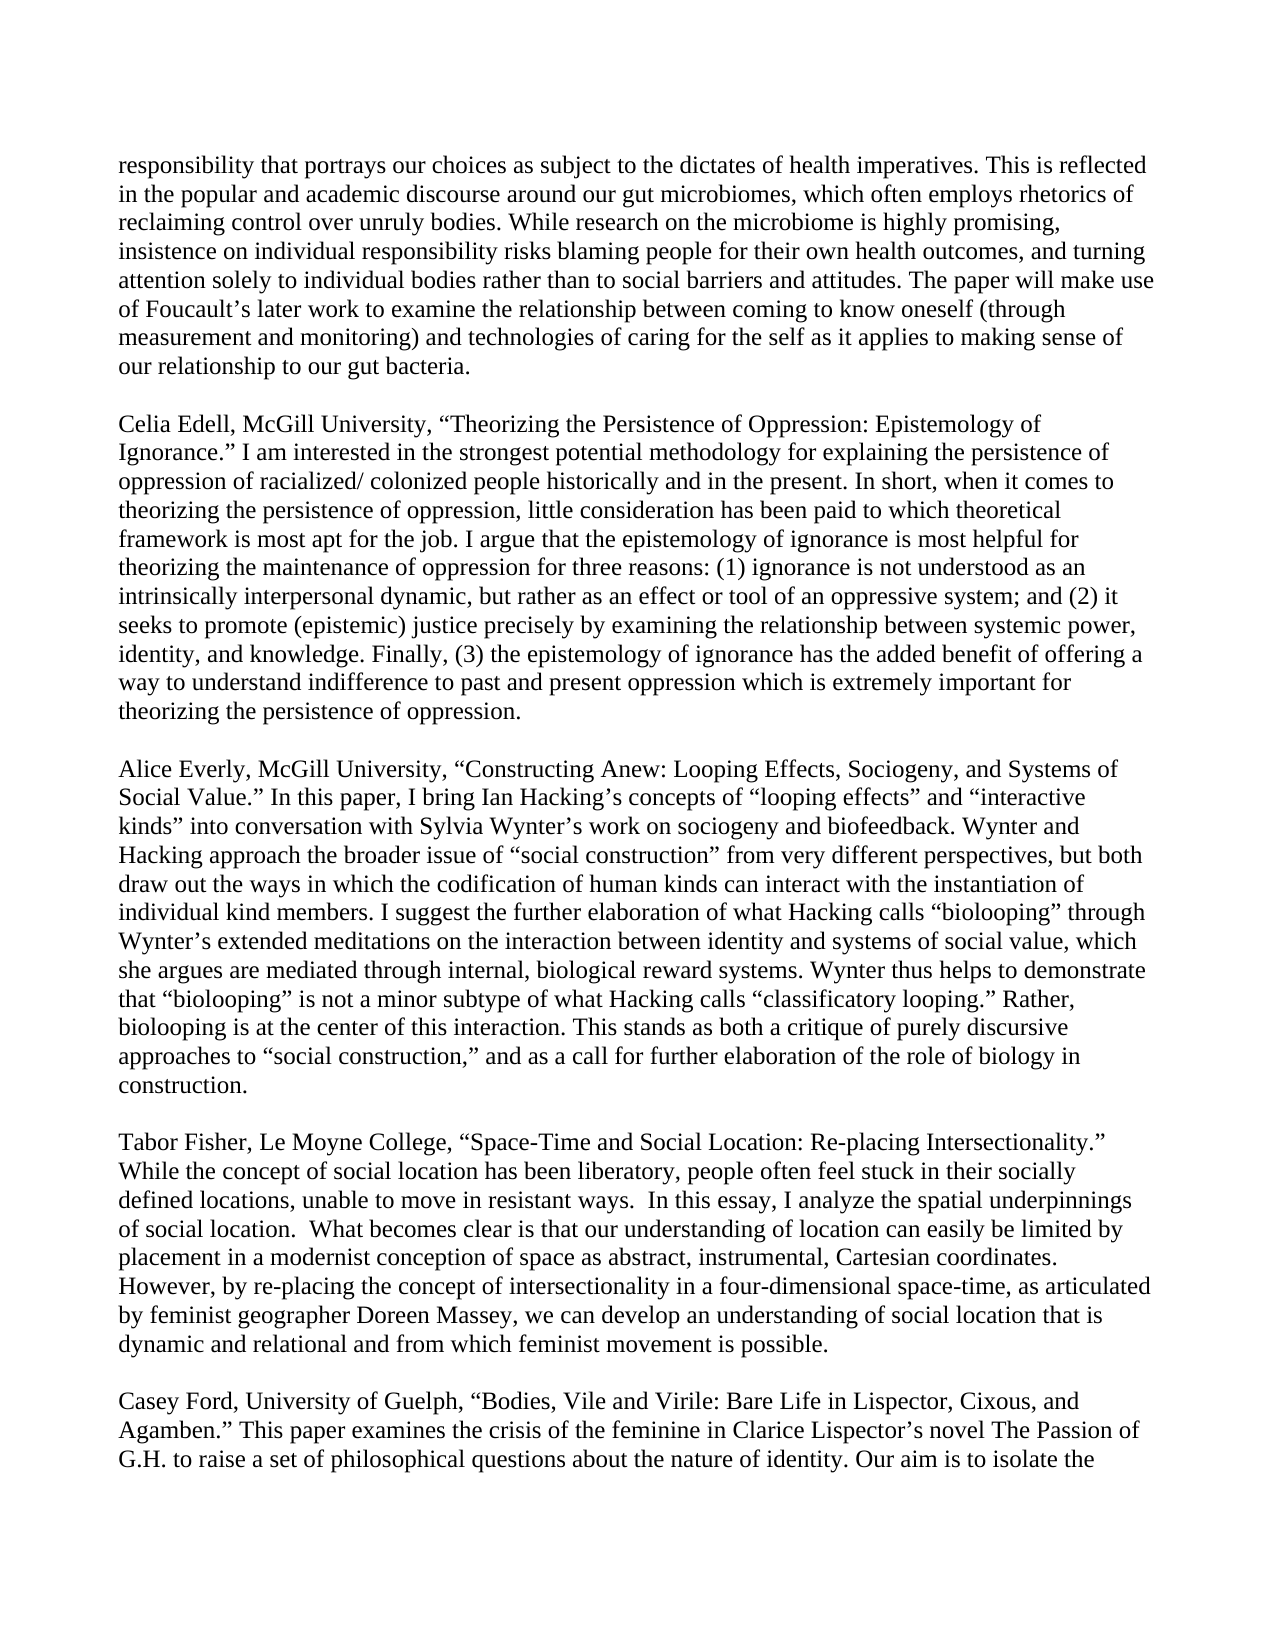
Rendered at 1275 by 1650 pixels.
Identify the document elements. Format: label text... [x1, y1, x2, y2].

text Celia Edell, McGill University, “Theorizing the Persistence of Oppression: Epistemology of Ignorance.” I am interested in the strongest potential methodology for explaining the persistence of oppression of racialized/ colonized people historically and in the present. In short, when it comes to theorizing the persistence of oppression, little consideration has been paid to which theoretical framework is most apt for the job. I argue that the epistemology of ignorance is most helpful for theorizing the maintenance of oppression for three reasons: (1) ignorance is not understood as an intrinsically interpersonal dynamic, but rather as an effect or tool of an oppressive system; and (2) it seeks to promote (epistemic) justice precisely by examining the relationship between systemic power, identity, and knowledge. Finally, (3) the epistemology of ignorance has the added benefit of offering a way to understand indifference to past and present oppression which is extremely important for theorizing the persistence of oppression. [118, 409, 1157, 725]
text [118, 1386, 1157, 1472]
text Tabor Fisher, Le Moyne College, “Space-Time and Social Location: Re-placing Intersectionality.” While the concept of social location has been liberatory, people often feel stuck in their socially defined locations, unable to move in resistant ways. In this essay, I analyze the spatial underpinnings of social location. What becomes clear is that our understanding of location can easily be limited by placement in a modernist conception of space as abstract, instrumental, Cartesian coordinates. However, by re-placing the concept of intersectionality in a four-dimensional space-time, as articulated by feminist geographer Doreen Massey, we can develop an understanding of social location that is dynamic and relational and from which feminist movement is possible. [118, 1127, 1157, 1357]
text Alice Everly, McGill University, “Constructing Anew: Looping Effects, Sociogeny, and Systems of Social Value.” In this paper, I bring Ian Hacking’s concepts of “looping effects” and “interactive kinds” into conversation with Sylvia Wynter’s work on sociogeny and biofeedback. Wynter and Hacking approach the broader issue of “social construction” from very different perspectives, but both draw out the ways in which the codification of human kinds can interact with the instantiation of individual kind members. I suggest the further elaboration of what Hacking calls “biolooping” through Wynter’s extended meditations on the interaction between identity and systems of social value, which she argues are mediated through internal, biological reward systems. Wynter thus helps to demonstrate that “biolooping” is not a minor subtype of what Hacking calls “classificatory looping.” Rather, biolooping is at the center of this interaction. This stands as both a critique of purely discursive approaches to “social construction,” and as a call for further elaboration of the role of biology in construction. [118, 754, 1157, 1099]
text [118, 150, 1157, 380]
